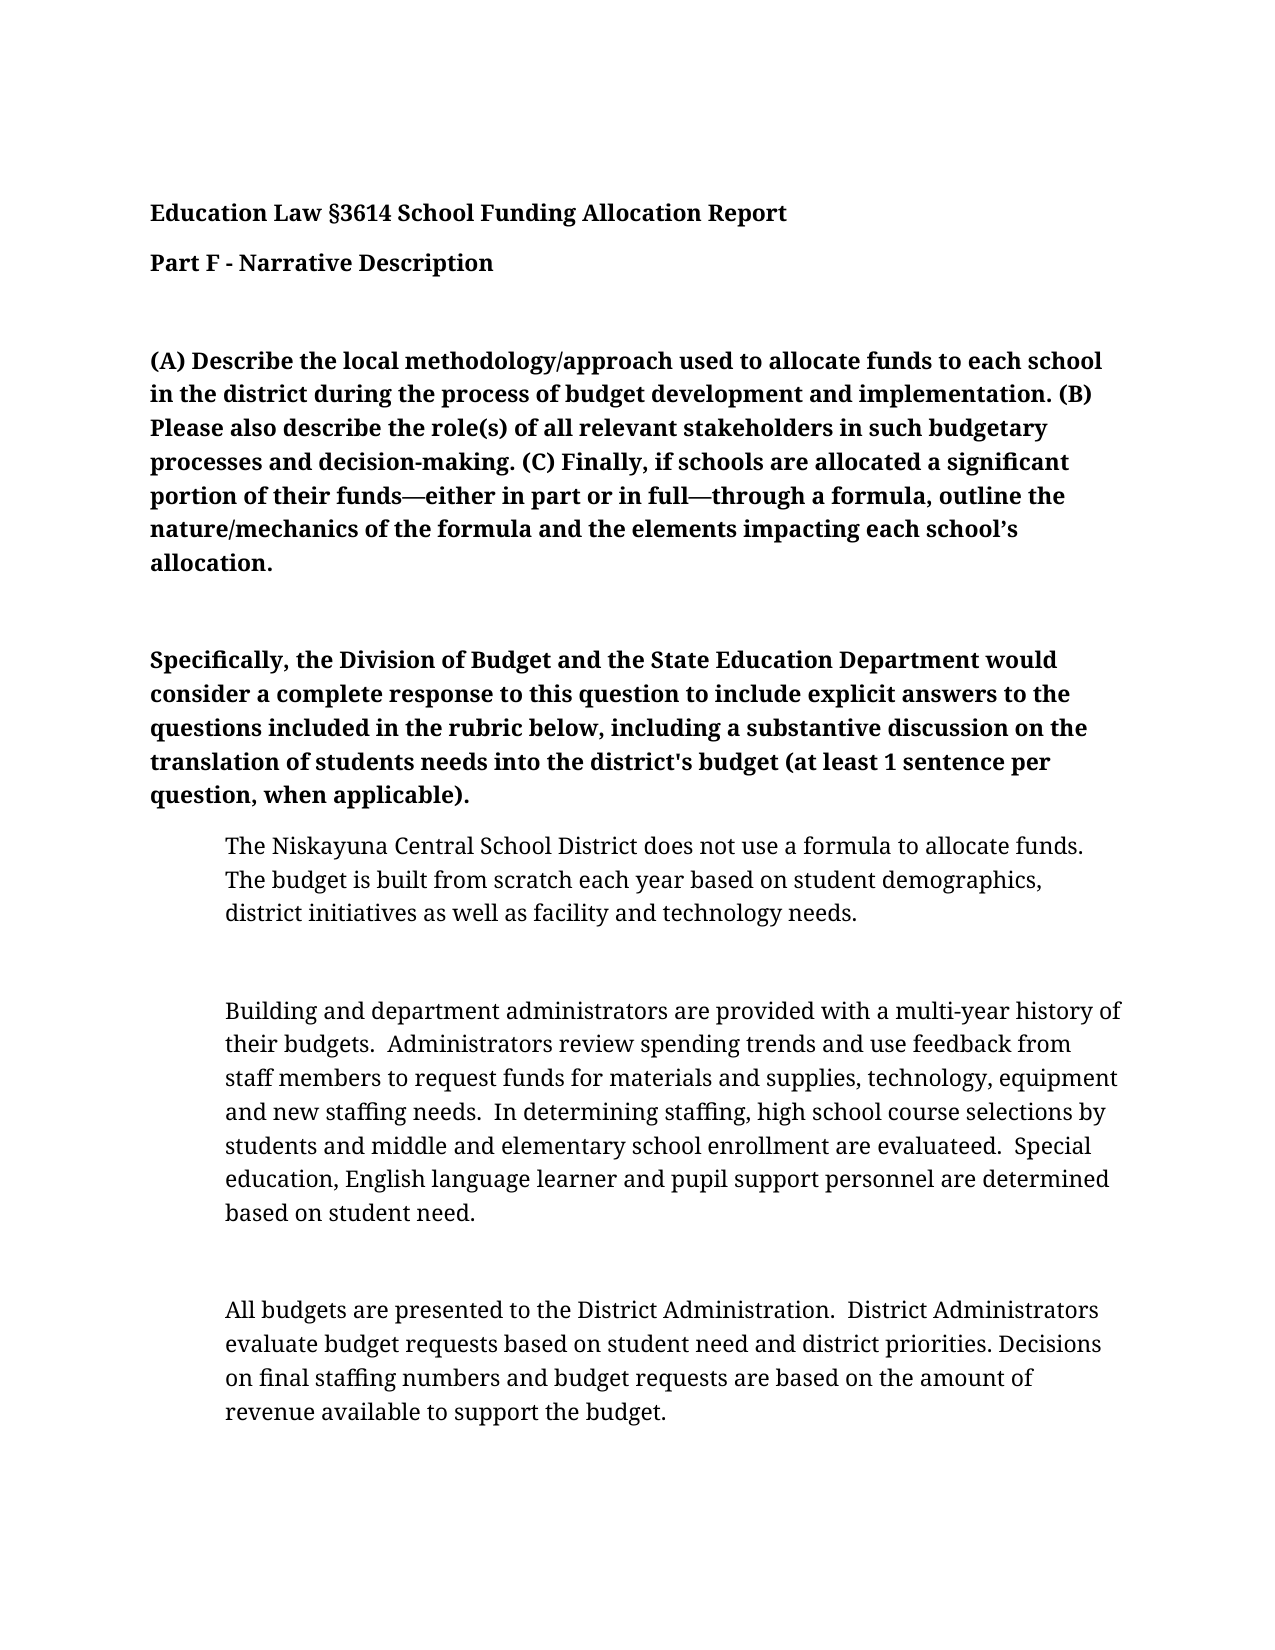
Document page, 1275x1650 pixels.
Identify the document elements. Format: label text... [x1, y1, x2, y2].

text Building and department administrators are provided with a multi-year history of their budgets. Administrators review spending trends and use feedback from staff members to request funds for materials and supplies, technology, equipment and new staffing needs. In determining staffing, high school course selections by students and middle and elementary school enrollment are evaluateed. Special education, English language learner and pupil support personnel are determined based on student need. [225, 994, 1125, 1228]
list (A) Describe the local methodology/approach used to allocate funds to each school in the district during the process of budget development and implementation. (B) Please also describe the role(s) of all relevant stakeholders in such budgetary processes and decision-making. (C) Finally, if schools are allocated a significant portion of their funds—either in part or in full—through a formula, outline the nature/mechanics of the formula and the elements impacting each school’s allocation. [150, 344, 1125, 578]
text The Niskayuna Central School District does not use a formula to allocate funds. The budget is built from scratch each year based on student demographics, district initiatives as well as facility and technology needs. [225, 830, 1125, 928]
text All budgets are presented to the District Administration. District Administrators evaluate budget requests based on student need and district priorities. Decisions on final staffing numbers and budget requests are based on the amount of revenue available to support the budget. [225, 1294, 1125, 1427]
text Part F - Narrative Description [150, 247, 1125, 278]
text Education Law §3614 School Funding Allocation Report [150, 197, 1125, 228]
text Specifically, the Division of Budget and the State Education Department would consider a complete response to this question to include explicit answers to the questions included in the rubric below, including a substantive discussion on the translation of students needs into the district's budget (at least 1 sentence per question, when applicable). [150, 644, 1125, 811]
